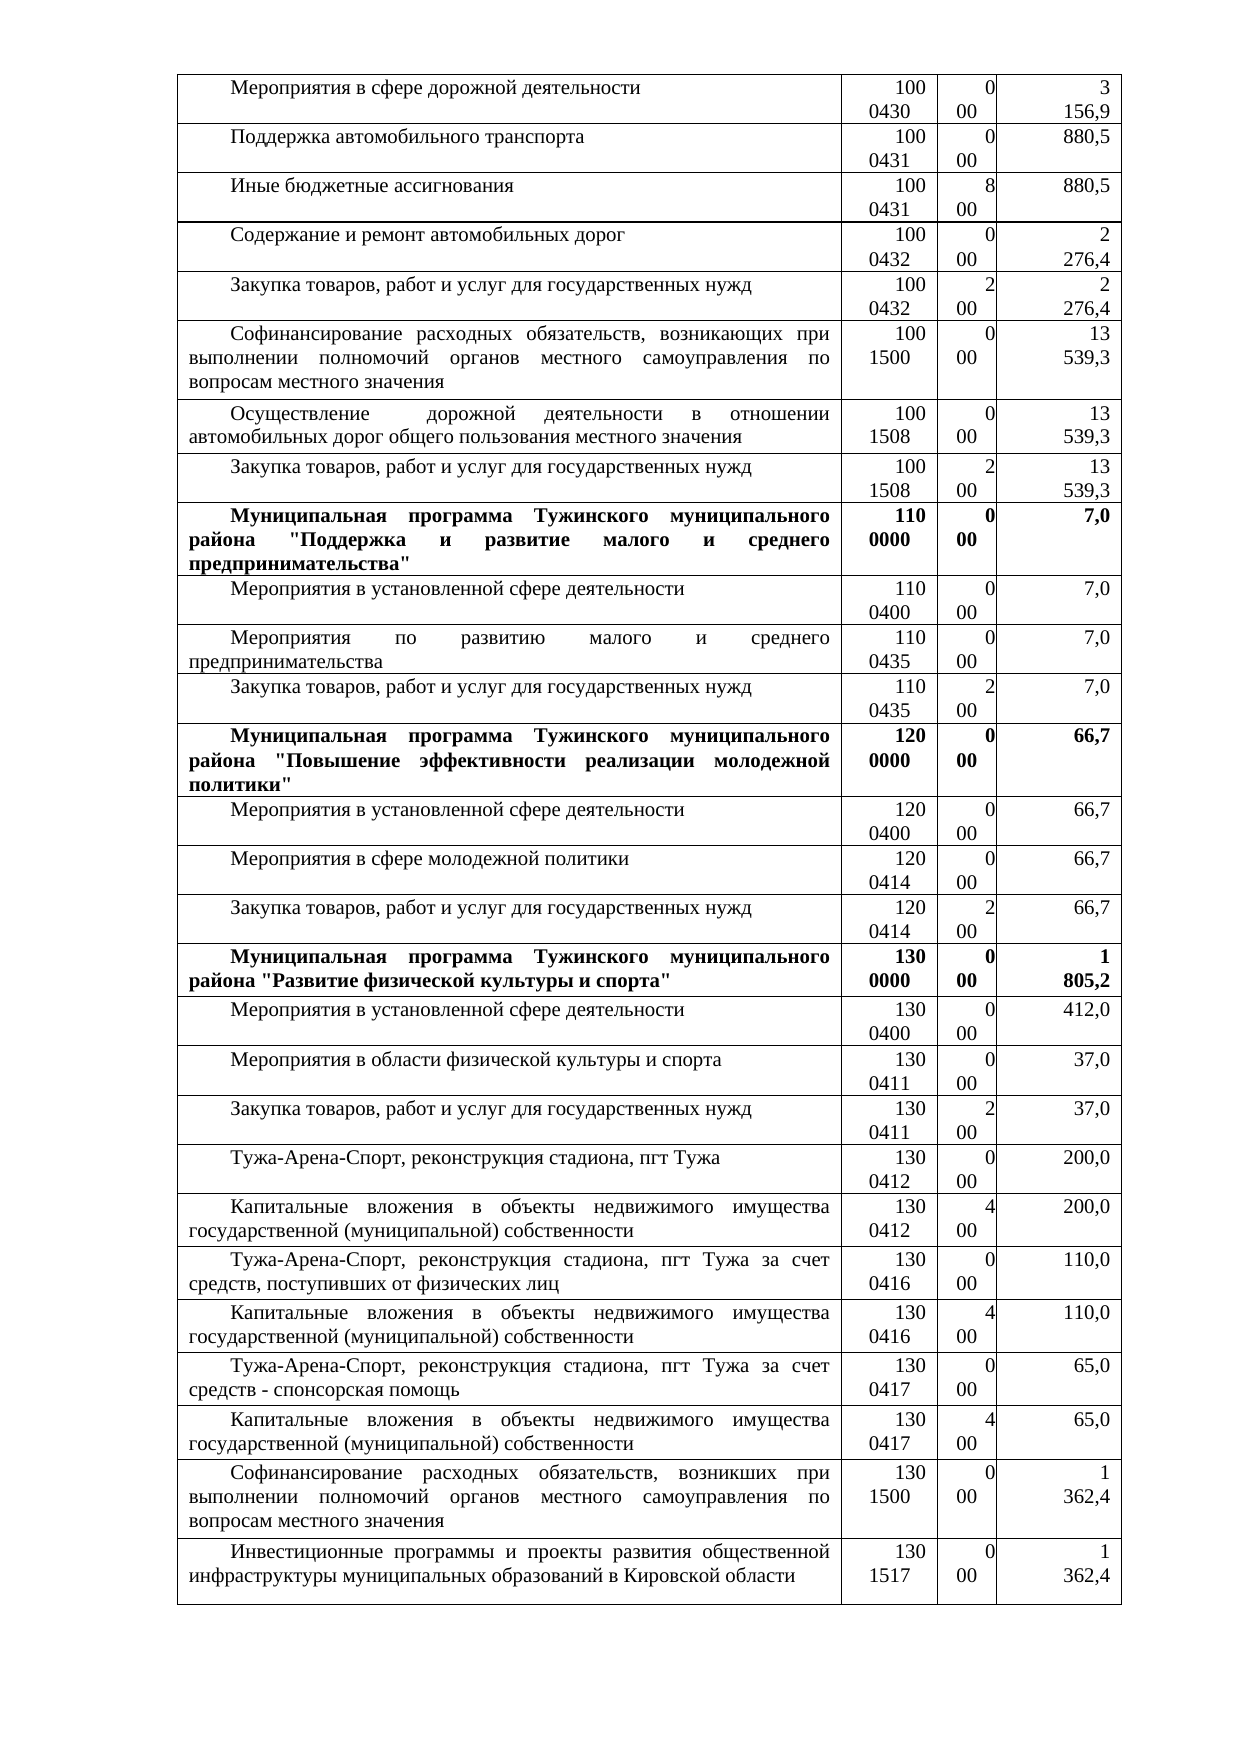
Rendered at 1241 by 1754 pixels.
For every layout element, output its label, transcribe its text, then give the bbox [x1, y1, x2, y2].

table_cell Содержание и ремонт автомобильных дорог [178, 223, 841, 271]
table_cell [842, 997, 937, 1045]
table_cell Мероприятия в сфере дорожной деятельности [178, 75, 841, 123]
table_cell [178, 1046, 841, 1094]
table_cell 200 [938, 272, 996, 320]
table_cell 000 [938, 724, 996, 796]
table_cell 1001508 [842, 400, 937, 452]
table_cell 1000431 [842, 124, 937, 172]
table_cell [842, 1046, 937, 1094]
table_cell 1100000 [842, 503, 937, 575]
table_cell 1200000 [842, 724, 937, 796]
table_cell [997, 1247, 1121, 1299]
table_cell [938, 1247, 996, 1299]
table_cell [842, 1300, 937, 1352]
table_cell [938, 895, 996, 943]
table_cell Мероприятия в установленной сфере деятельности [178, 576, 841, 624]
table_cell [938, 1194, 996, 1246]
table_cell Софинансирование расходных обязательств, возникающих при выполнении полномочий органов местного самоуправления по вопросам местного значения [178, 321, 841, 399]
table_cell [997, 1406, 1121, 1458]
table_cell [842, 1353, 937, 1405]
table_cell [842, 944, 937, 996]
table_cell 000 [938, 625, 996, 673]
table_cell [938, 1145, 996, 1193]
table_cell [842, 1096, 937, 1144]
table_cell 7,0 [997, 503, 1121, 575]
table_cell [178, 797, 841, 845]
table_cell 2 276,4 [997, 272, 1121, 320]
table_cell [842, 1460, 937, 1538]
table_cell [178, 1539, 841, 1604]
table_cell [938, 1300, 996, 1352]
table_cell 7,0 [997, 625, 1121, 673]
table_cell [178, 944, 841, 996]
table_cell Осуществление дорожной деятельности в отношении автомобильных дорог общего пользования местного значения [178, 400, 841, 452]
table_cell Муниципальная программа Тужинского муниципального района "Поддержка и развитие малого и среднего предпринимательства" [178, 503, 841, 575]
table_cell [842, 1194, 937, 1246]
table_cell 13 539,3 [997, 400, 1121, 452]
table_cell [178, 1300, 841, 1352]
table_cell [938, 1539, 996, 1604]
table_cell 000 [938, 75, 996, 123]
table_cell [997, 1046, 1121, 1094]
table_cell 13 539,3 [997, 321, 1121, 399]
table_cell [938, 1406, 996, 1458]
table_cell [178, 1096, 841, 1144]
table_cell 1000430 [842, 75, 937, 123]
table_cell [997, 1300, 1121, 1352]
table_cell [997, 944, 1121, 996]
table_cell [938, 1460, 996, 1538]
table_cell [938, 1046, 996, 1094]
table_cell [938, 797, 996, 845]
table_cell 7,0 [997, 674, 1121, 722]
table_cell Закупка товаров, работ и услуг для государственных нужд [178, 454, 841, 502]
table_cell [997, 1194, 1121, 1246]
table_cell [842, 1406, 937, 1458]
table_cell 000 [938, 124, 996, 172]
table_cell 2 276,4 [997, 223, 1121, 271]
table_cell 1000432 [842, 223, 937, 271]
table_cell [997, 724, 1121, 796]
table_cell Закупка товаров, работ и услуг для государственных нужд [178, 272, 841, 320]
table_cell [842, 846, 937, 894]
table_cell Мероприятия по развитию малого и среднего предпринимательства [178, 625, 841, 673]
table_cell 000 [938, 321, 996, 399]
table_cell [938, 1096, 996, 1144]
table_cell 880,5 [997, 124, 1121, 172]
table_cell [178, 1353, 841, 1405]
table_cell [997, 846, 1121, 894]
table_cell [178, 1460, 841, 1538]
table_cell Поддержка автомобильного транспорта [178, 124, 841, 172]
table_cell Иные бюджетные ассигнования [178, 173, 841, 221]
table_cell 000 [938, 576, 996, 624]
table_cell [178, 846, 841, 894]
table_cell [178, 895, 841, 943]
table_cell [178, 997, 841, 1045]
table_cell 1000432 [842, 272, 937, 320]
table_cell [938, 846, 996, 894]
table_cell 000 [938, 503, 996, 575]
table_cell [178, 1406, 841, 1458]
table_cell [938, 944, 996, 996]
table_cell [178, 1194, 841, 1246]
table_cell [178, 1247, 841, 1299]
table_cell 200 [938, 454, 996, 502]
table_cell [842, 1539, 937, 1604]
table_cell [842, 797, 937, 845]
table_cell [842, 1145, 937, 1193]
table_cell 1100400 [842, 576, 937, 624]
table_cell 000 [938, 400, 996, 452]
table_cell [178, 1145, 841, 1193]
table_cell 7,0 [997, 576, 1121, 624]
table_cell Закупка товаров, работ и услуг для государственных нужд [178, 674, 841, 722]
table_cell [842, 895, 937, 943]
table_cell 1100435 [842, 625, 937, 673]
table_cell 880,5 [997, 173, 1121, 221]
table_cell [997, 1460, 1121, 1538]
table_cell 13 539,3 [997, 454, 1121, 502]
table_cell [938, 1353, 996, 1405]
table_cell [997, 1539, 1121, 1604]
table_cell 1001508 [842, 454, 937, 502]
table_cell 200 [938, 674, 996, 722]
table_cell 000 [938, 223, 996, 271]
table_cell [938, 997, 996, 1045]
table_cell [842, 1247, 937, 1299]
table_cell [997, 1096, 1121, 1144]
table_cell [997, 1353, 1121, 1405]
table_cell 1100435 [842, 674, 937, 722]
table_cell Муниципальная программа Тужинского муниципального района "Повышение эффективности реализации молодежной политики" [178, 724, 841, 796]
table_cell 1001500 [842, 321, 937, 399]
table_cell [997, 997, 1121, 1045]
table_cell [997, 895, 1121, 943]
table_cell 1000431 [842, 173, 937, 221]
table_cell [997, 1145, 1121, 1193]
table_cell 3 156,9 [997, 75, 1121, 123]
table_cell 800 [938, 173, 996, 221]
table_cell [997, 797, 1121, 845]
